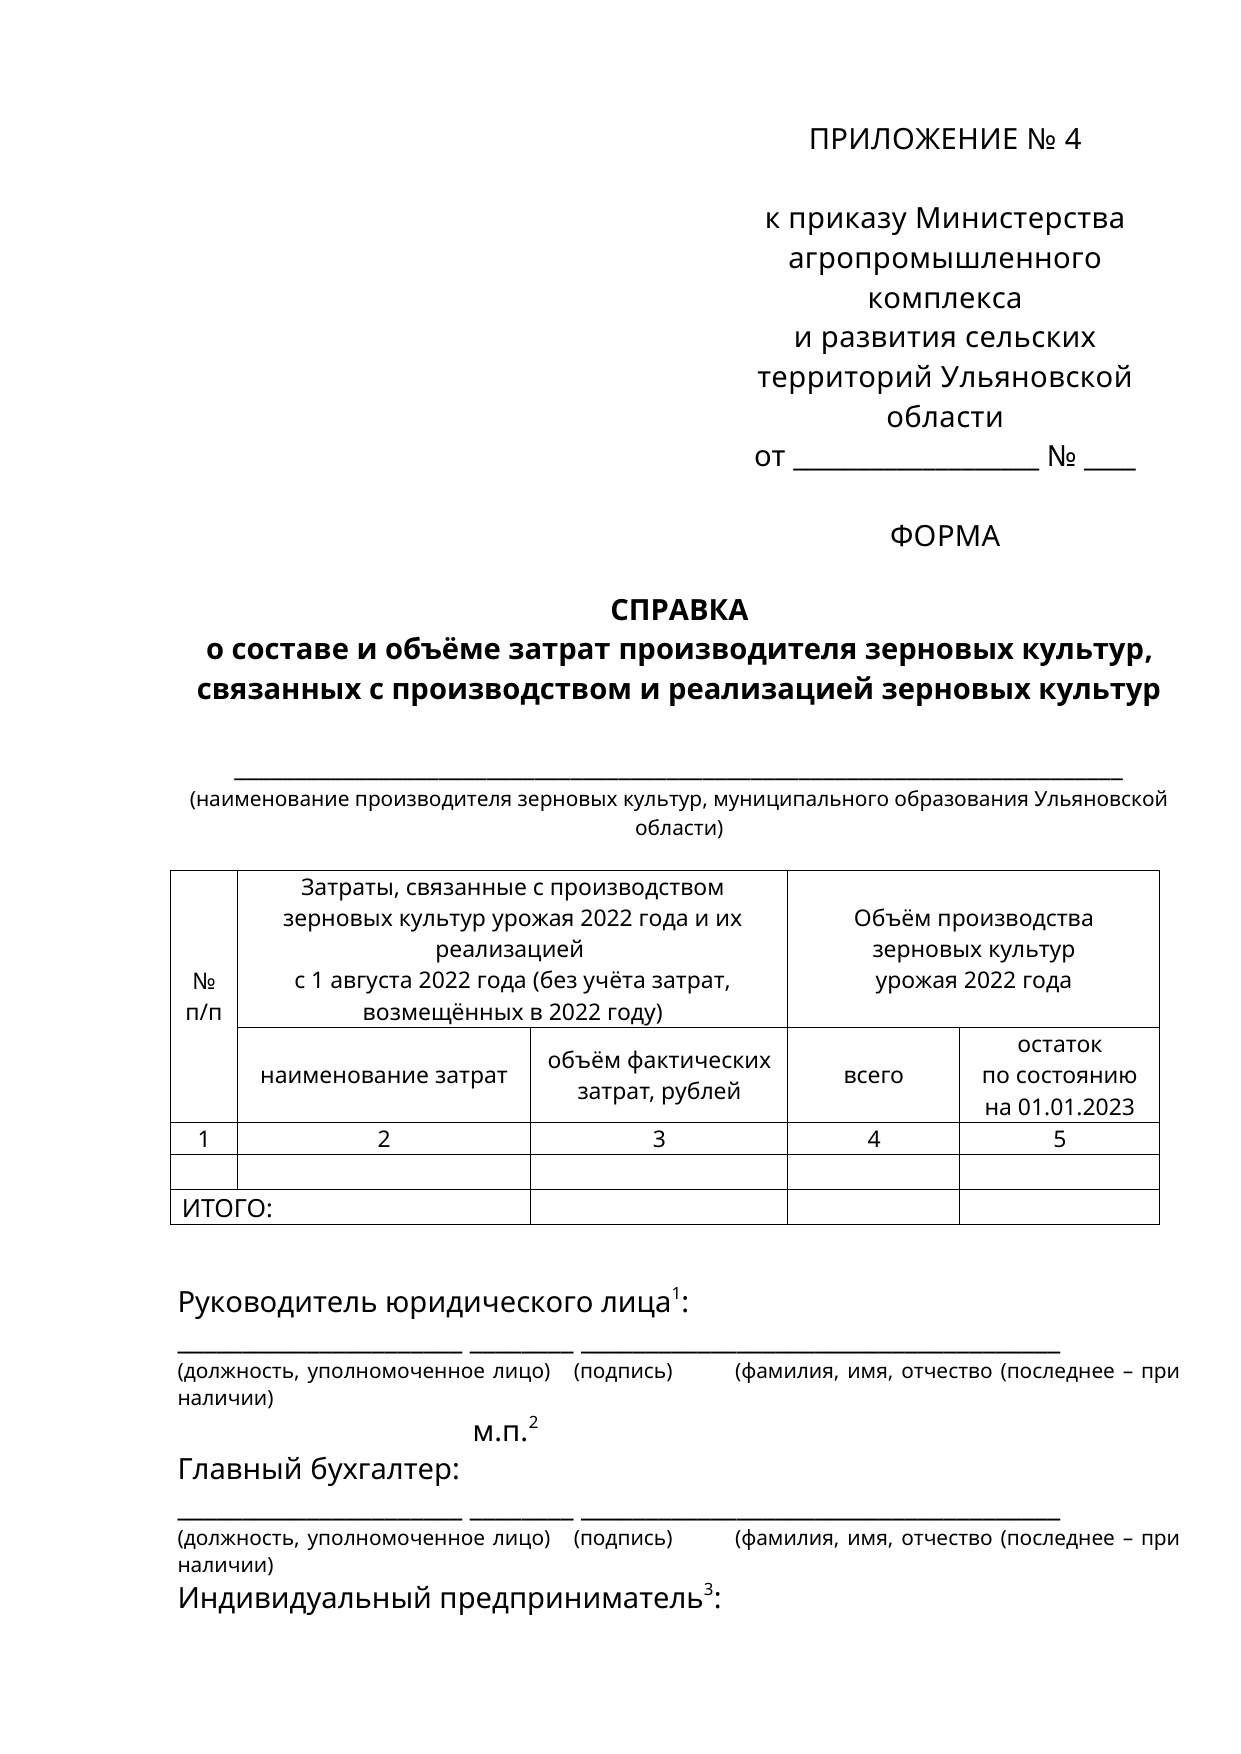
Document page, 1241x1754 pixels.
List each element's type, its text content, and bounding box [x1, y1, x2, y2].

text ______________________ ________ _____________________________________ [177, 1487, 1181, 1524]
table_cell [788, 1190, 959, 1224]
table_cell [960, 1155, 1159, 1189]
text Руководитель юридического лица1: [177, 1282, 1181, 1320]
text связанных с производством и реализацией зерновых культур [177, 668, 1181, 708]
table_cell всего [788, 1028, 959, 1122]
text __________________________________________________________________________ [177, 747, 1181, 784]
table_cell [788, 1155, 959, 1189]
text ПРИЛОЖЕНИЕ № 4 [709, 118, 1181, 158]
table_cell 3 [531, 1123, 787, 1154]
text и развития сельских территорий Ульяновской области [709, 317, 1181, 436]
table_cell 5 [960, 1123, 1159, 1154]
table_cell 2 [238, 1123, 530, 1154]
table_cell наименование затрат [238, 1028, 530, 1122]
table_cell 1 [171, 1123, 237, 1154]
text к приказу Министерства [709, 197, 1181, 237]
text агропромышленного комплекса [709, 237, 1181, 317]
table_header Объём производства зерновых культур урожая 2022 года [788, 871, 1159, 1027]
table_header Затраты, связанные с производством зерновых культур урожая 2022 года и их реализацией с 1 августа 2022 года (без учёта затрат, возмещённых в 2022 году) [238, 871, 787, 1027]
text Индивидуальный предприниматель3: [177, 1578, 1181, 1616]
text СПРАВКА [177, 589, 1181, 628]
table_cell объём фактических затрат, рублей [531, 1028, 787, 1122]
text (должность, уполномоченное лицо) (подпись) (фамилия, имя, отчество (последнее – при наличии) [177, 1357, 1181, 1411]
table_cell ИТОГО: [171, 1190, 530, 1224]
text м.п.2 [177, 1411, 1181, 1449]
table_cell [531, 1190, 787, 1224]
table_cell [238, 1155, 530, 1189]
text Главный бухгалтер: [177, 1449, 1181, 1487]
text ______________________ ________ _____________________________________ [177, 1320, 1181, 1357]
text (должность, уполномоченное лицо) (подпись) (фамилия, имя, отчество (последнее – при наличии) [177, 1524, 1181, 1578]
text от ___________________ № ____ [709, 436, 1181, 475]
table_cell 4 [788, 1123, 959, 1154]
text о составе и объёме затрат производителя зерновых культур, [177, 628, 1181, 668]
text (наименование производителя зерновых культур, муниципального образования Ульяновской области) [177, 784, 1181, 841]
table_cell [531, 1155, 787, 1189]
table_cell [171, 1155, 237, 1189]
table_cell [960, 1190, 1159, 1224]
table_header № п/п [171, 871, 237, 1122]
text ФОРМА [709, 515, 1181, 555]
table_cell остаток по состоянию на 01.01.2023 [960, 1028, 1159, 1122]
